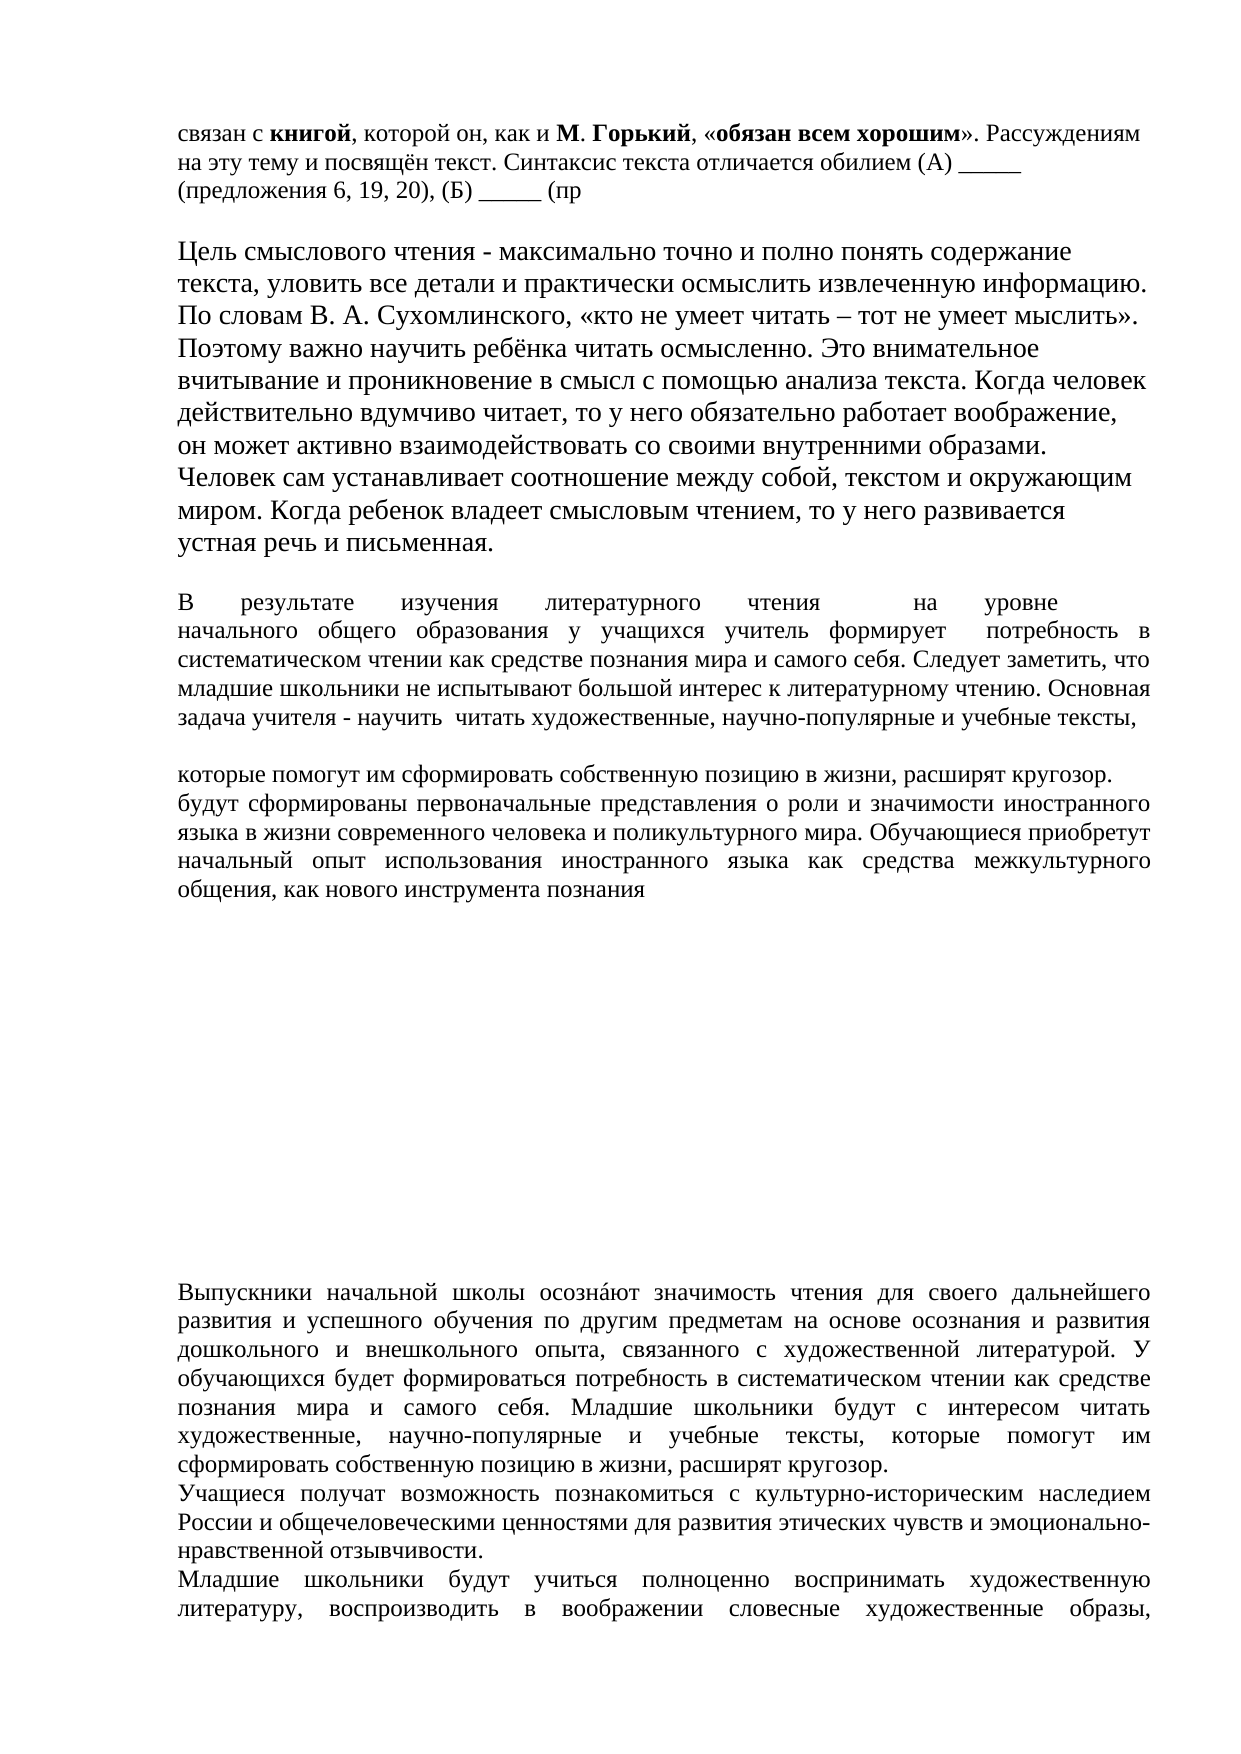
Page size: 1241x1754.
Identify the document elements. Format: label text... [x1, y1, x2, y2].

text Учащиеся получат возможность познакомиться с культурно-историческим наследием России и общечеловеческими ценностями для развития этических чувств и эмоционально-нравственной отзывчивости. [177, 1478, 1152, 1564]
text которые помогут им сформировать собственную позицию в жизни, расширят кругозор. [177, 759, 1152, 788]
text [177, 1564, 1152, 1622]
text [177, 118, 1152, 204]
text Выпускники начальной школы осознáют значимость чтения для своего дальнейшего развития и успешного обучения по другим предметам на основе осознания и развития дошкольного и внешкольного опыта, связанного с художественной литературой. У обучающихся будет формироваться потребность в систематическом чтении как средстве познания мира и самого себя. Младшие школьники будут с интересом читать художественные, научно-популярные и учебные тексты, которые помогут им сформировать собственную позицию в жизни, расширят кругозор. [177, 1277, 1152, 1478]
text Цель смыслового чтения - максимально точно и полно понять содержание текста, уловить все детали и практически осмыслить извлеченную информацию. По словам В. А. Сухомлинского, «кто не умеет читать – тот не умеет мыслить». Поэтому важно научить ребёнка читать осмысленно. Это внимательное вчитывание и проникновение в смысл с помощью анализа текста. Когда человек действительно вдумчиво читает, то у него обязательно работает воображение, он может активно взаимодействовать со своими внутренними образами. Человек сам устанавливает соотношение между собой, текстом и окружающим миром. Когда ребенок владеет смысловым чтением, то у него развивается устная речь и письменная. [177, 233, 1152, 557]
text будут сформированы первоначальные представления о роли и значимости иностранного языка в жизни современного человека и поликультурного мира. Обучающиеся приобретут начальный опыт использования иностранного языка как средства межкультурного общения, как нового инструмента познания [177, 788, 1152, 903]
text В результате изучения литературного чтения на уровне начального общего образования у учащихся учитель формирует потребность в систематическом чтении как средстве познания мира и самого себя. Следует заметить, что младшие школьники не испытывают большой интерес к литературному чтению. Основная задача учителя - научить читать художественные, научно-популярные и учебные тексты, [177, 587, 1152, 730]
